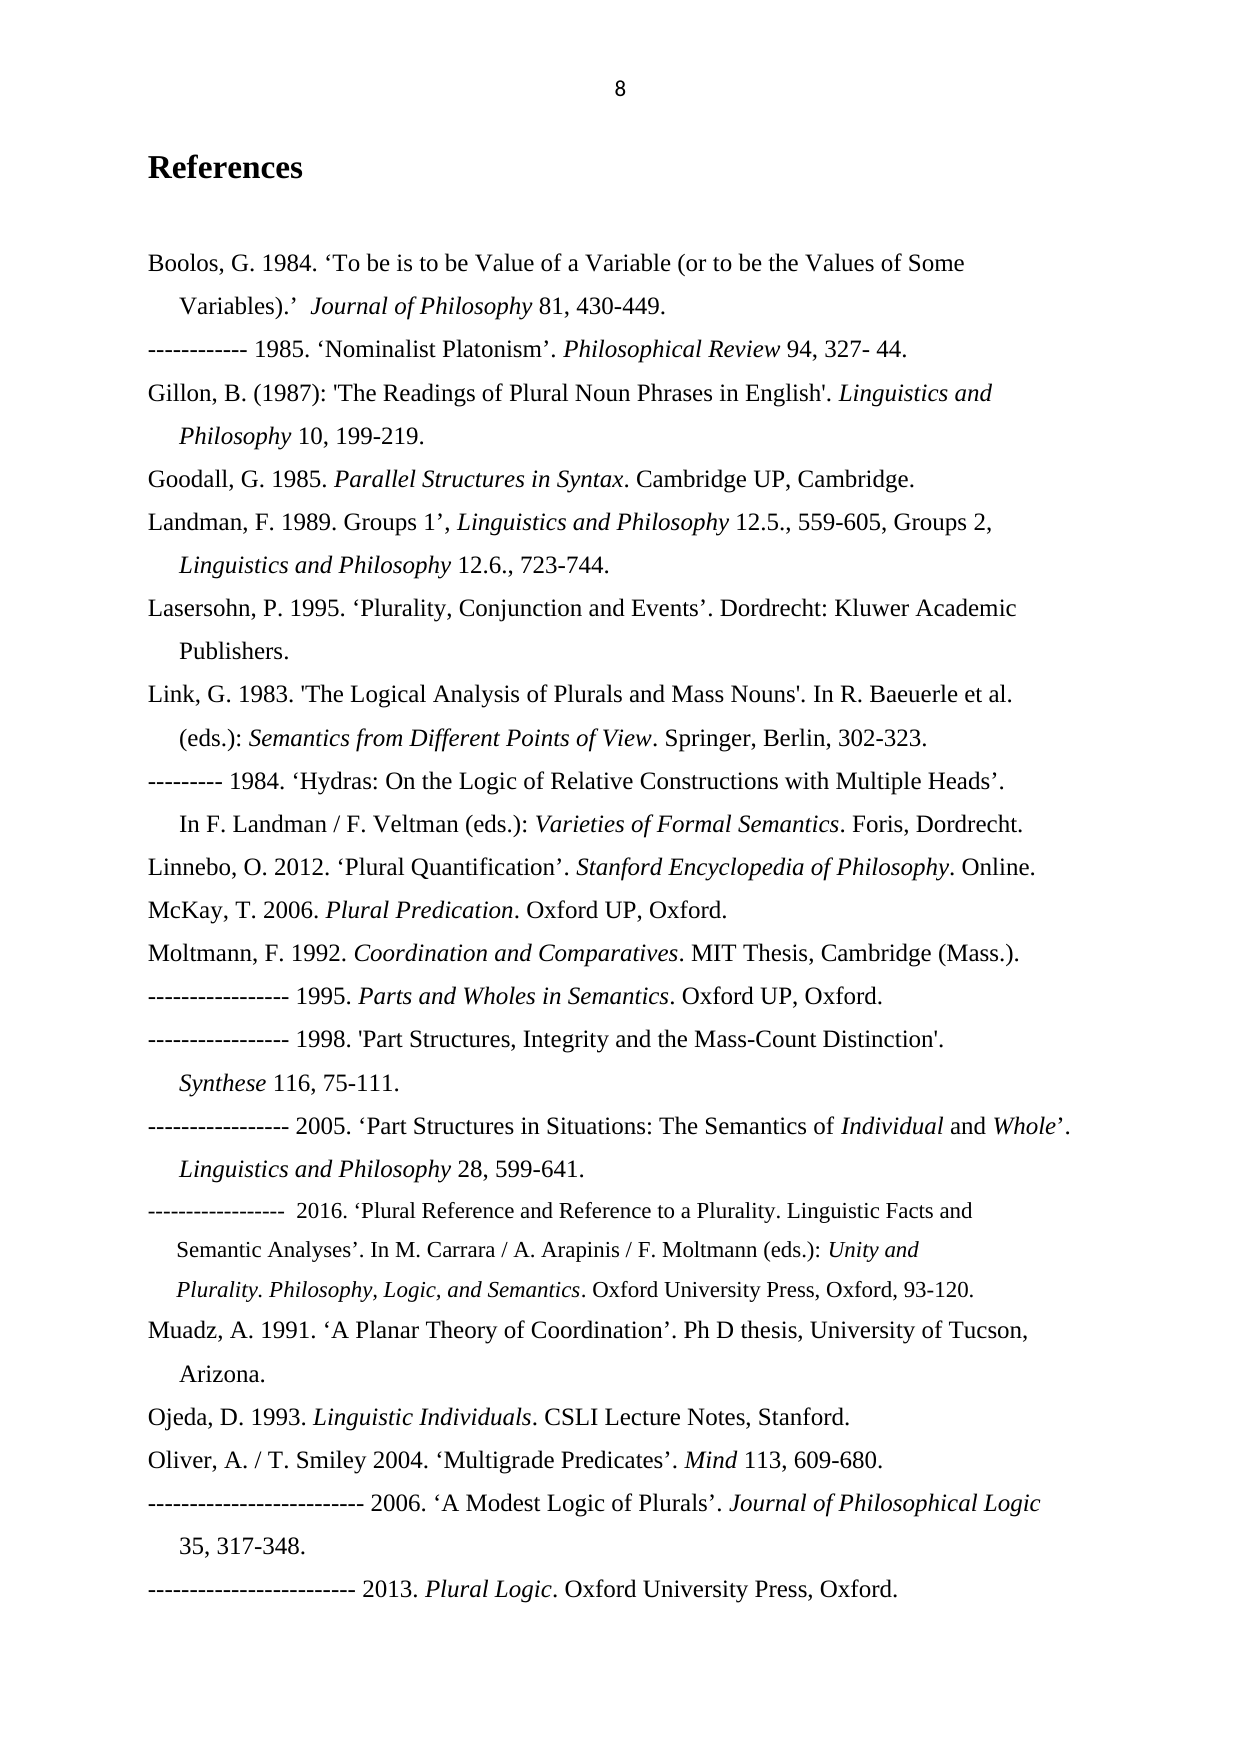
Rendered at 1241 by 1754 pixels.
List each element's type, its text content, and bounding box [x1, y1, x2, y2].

text Linguistics and Philosophy 28, 599-641. [148, 1154, 1092, 1183]
list Lasersohn, P. 1995. ‘Plurality, Conjunction and Events’. Dordrecht: Kluwer Academic [148, 593, 1092, 622]
text Moltmann, F. 1992. Coordination and Comparatives. MIT Thesis, Cambridge (Mass.). [148, 938, 1092, 967]
list Publishers. [148, 636, 1092, 665]
text Gillon, B. (1987): 'The Readings of Plural Noun Phrases in English'. Linguistics and [148, 378, 1092, 406]
text --------- 1984. ‘Hydras: On the Logic of Relative Constructions with Multiple Heads’. [148, 766, 1092, 794]
text Muadz, A. 1991. ‘A Planar Theory of Coordination’. Ph D thesis, University of Tucson, [148, 1316, 1092, 1344]
text ----------------- 1995. Parts and Wholes in Semantics. Oxford UP, Oxford. [148, 981, 1092, 1010]
text 35, 317-348. [148, 1531, 1092, 1560]
text Plurality. Philosophy, Logic, and Semantics. Oxford University Press, Oxford, 93-120. [148, 1276, 1092, 1302]
text (eds.): Semantics from Different Points of View. Springer, Berlin, 302-323. [148, 723, 1092, 751]
text Goodall, G. 1985. Parallel Structures in Syntax. Cambridge UP, Cambridge. [148, 464, 1092, 493]
text McKay, T. 2006. Plural Predication. Oxford UP, Oxford. [148, 895, 1092, 924]
text ----------------- 2005. ‘Part Structures in Situations: The Semantics of Individual and Whole’. [148, 1111, 1092, 1139]
list Linguistics and Philosophy 12.6., 723-744. [148, 550, 1092, 579]
text References [148, 148, 1092, 186]
list Landman, F. 1989. Groups 1’, Linguistics and Philosophy 12.5., 559-605, Groups 2, [148, 507, 1092, 536]
text ----------------- 1998. 'Part Structures, Integrity and the Mass-Count Distinction'. [148, 1024, 1092, 1053]
text Oliver, A. / T. Smiley 2004. ‘Multigrade Predicates’. Mind 113, 609-680. [148, 1445, 1092, 1474]
text Synthese 116, 75-111. [148, 1068, 1092, 1096]
text Variables).’ Journal of Philosophy 81, 430-449. [148, 291, 1092, 320]
text Link, G. 1983. 'The Logical Analysis of Plurals and Mass Nouns'. In R. Baeuerle et al. [148, 679, 1092, 708]
text Arizona. [148, 1359, 1092, 1387]
text Boolos, G. 1984. ‘To be is to be Value of a Variable (or to be the Values of Some [148, 248, 1092, 277]
text Linnebo, O. 2012. ‘Plural Quantification’. Stanford Encyclopedia of Philosophy. Online. [148, 852, 1092, 881]
text Ojeda, D. 1993. Linguistic Individuals. CSLI Lecture Notes, Stanford. [148, 1402, 1092, 1431]
text ------------------------- 2013. Plural Logic. Oxford University Press, Oxford. [148, 1574, 1092, 1603]
text Philosophy 10, 199-219. [148, 421, 1092, 449]
text ------------------ 2016. ‘Plural Reference and Reference to a Plurality. Linguistic Facts and [148, 1197, 1092, 1223]
text In F. Landman / F. Veltman (eds.): Varieties of Formal Semantics. Foris, Dordrecht. [148, 809, 1092, 838]
text -------------------------- 2006. ‘A Modest Logic of Plurals’. Journal of Philosophical Logic [148, 1488, 1092, 1517]
text ------------ 1985. ‘Nominalist Platonism’. Philosophical Review 94, 327- 44. [148, 334, 1092, 363]
text Semantic Analyses’. In M. Carrara / A. Arapinis / F. Moltmann (eds.): Unity and [148, 1237, 1092, 1263]
